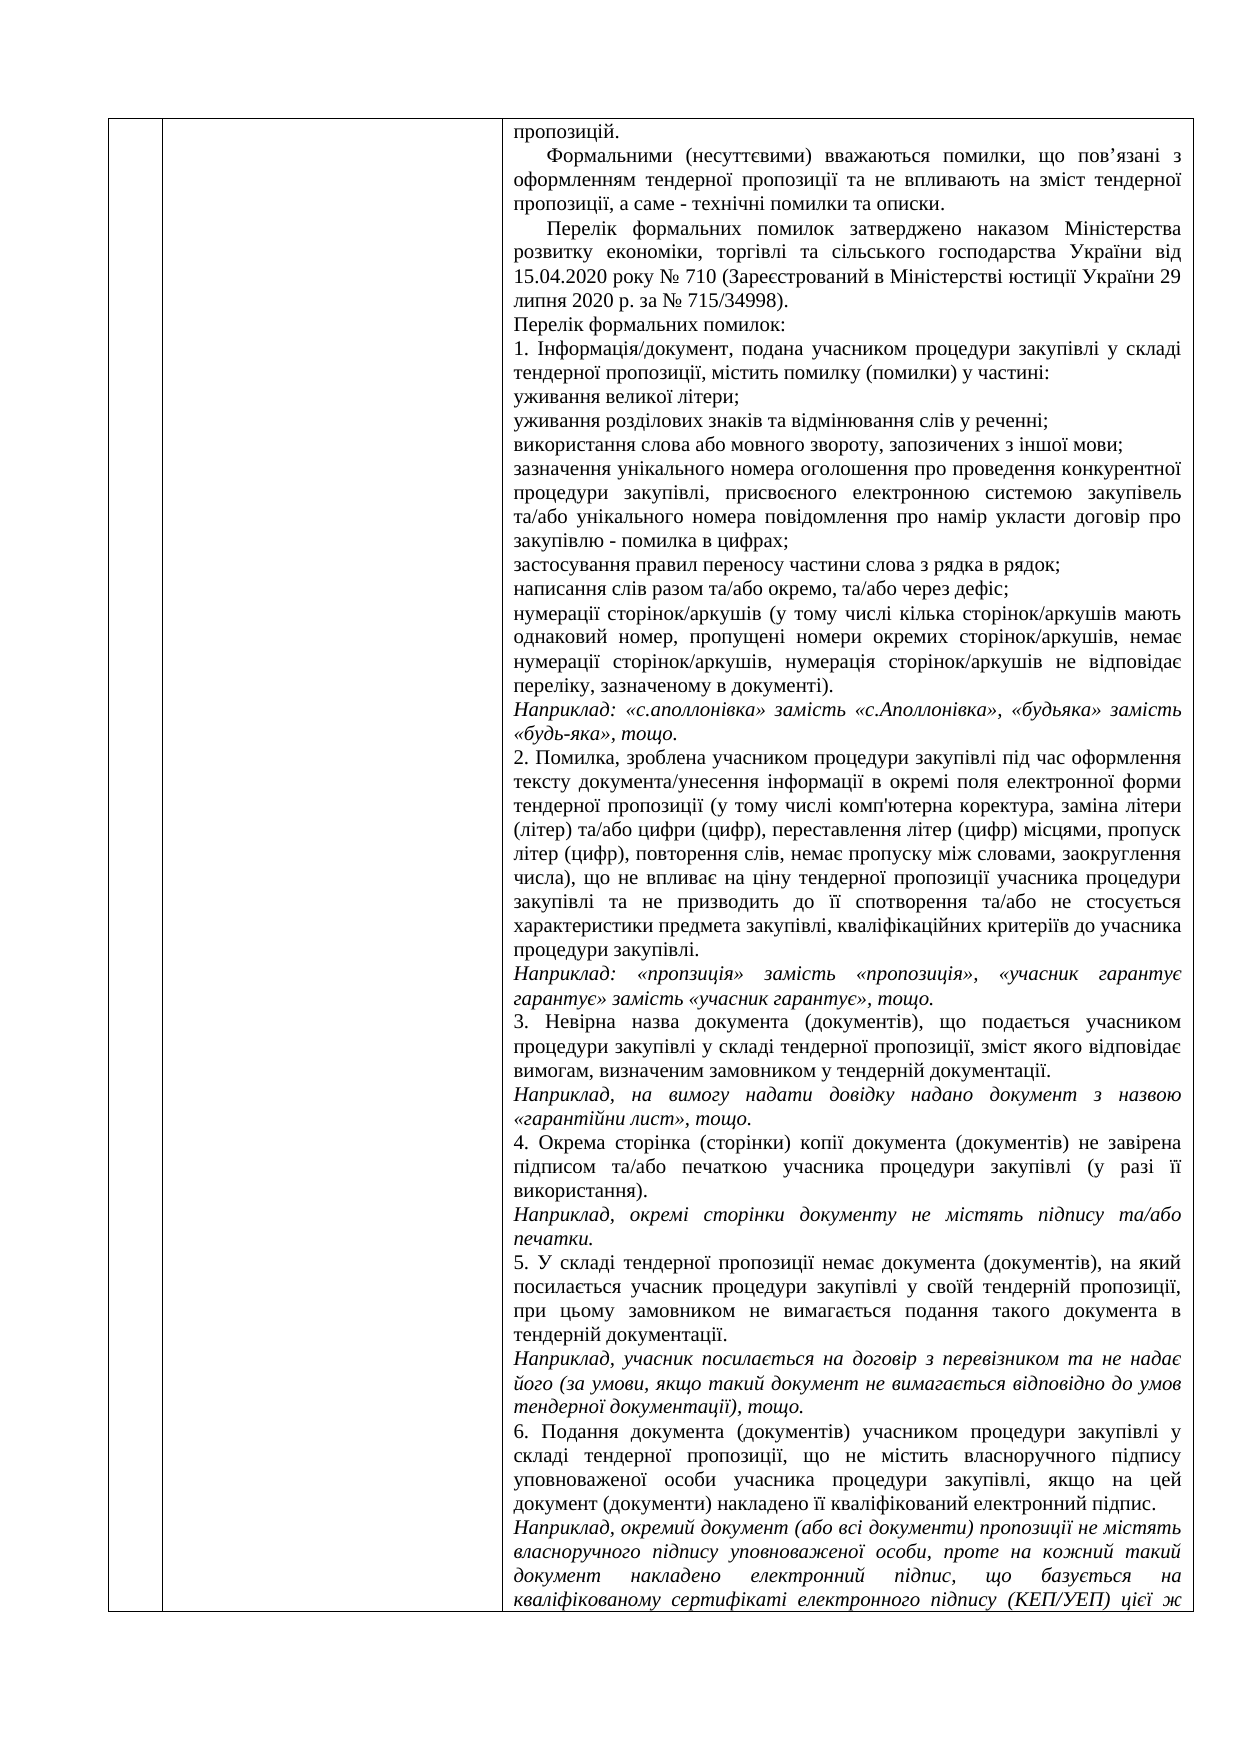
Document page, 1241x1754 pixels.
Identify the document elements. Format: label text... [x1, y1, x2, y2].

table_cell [163, 119, 502, 1611]
table_cell 2 [109, 119, 162, 1611]
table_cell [503, 119, 1193, 1611]
